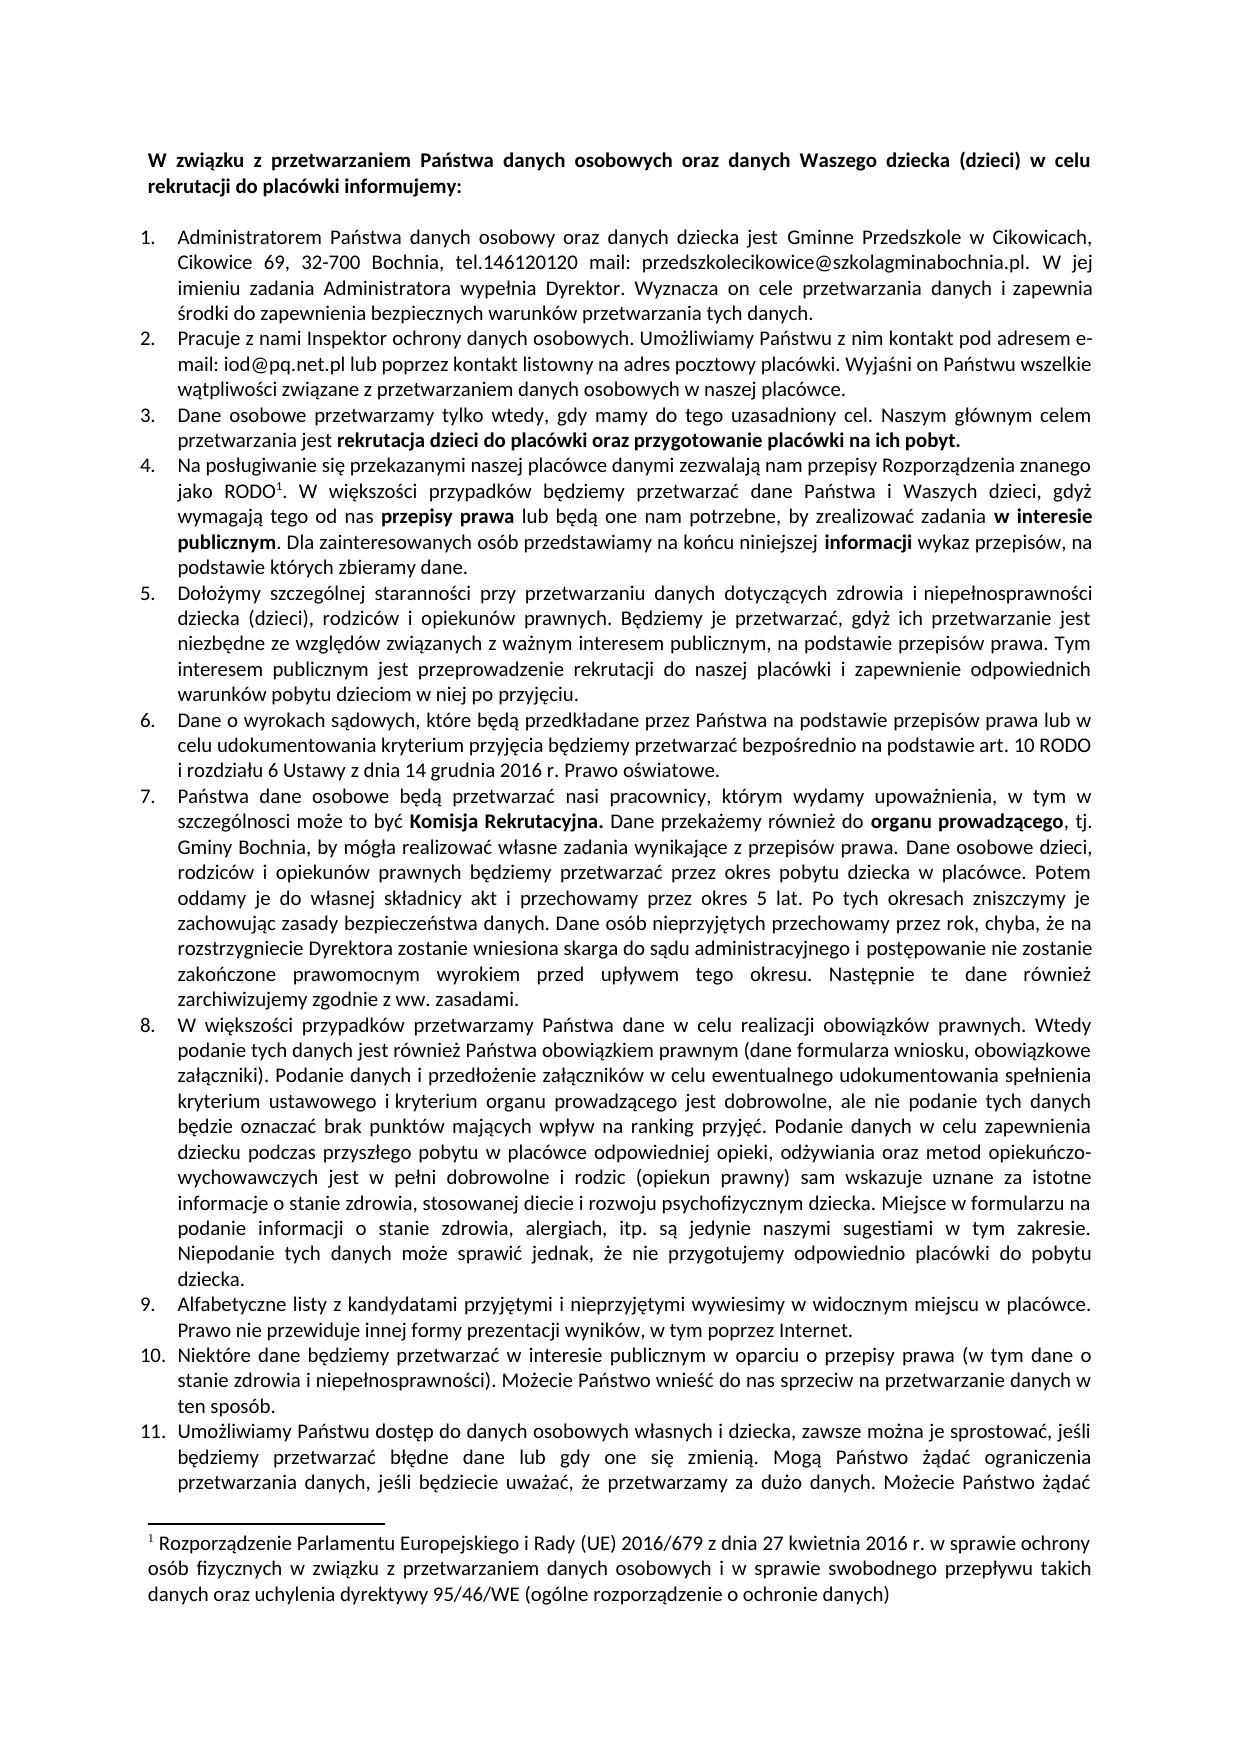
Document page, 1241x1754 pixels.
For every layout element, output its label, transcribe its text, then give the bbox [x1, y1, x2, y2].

list Dane osobowe przetwarzamy tylko wtedy, gdy mamy do tego uzasadniony cel. Naszym głównym celem przetwarzania jest rekrutacja dzieci do placówki oraz przygotowanie placówki na ich pobyt. [140, 402, 1093, 453]
list Dołożymy szczególnej staranności przy przetwarzaniu danych dotyczących zdrowia i niepełnosprawności dziecka (dzieci), rodziców i opiekunów prawnych. Będziemy je przetwarzać, gdyż ich przetwarzanie jest niezbędne ze względów związanych z ważnym interesem publicznym, na podstawie przepisów prawa. Tym interesem publicznym jest przeprowadzenie rekrutacji do naszej placówki i zapewnienie odpowiednich warunków pobytu dzieciom w niej po przyjęciu. [140, 580, 1093, 707]
list Niektóre dane będziemy przetwarzać w interesie publicznym w oparciu o przepisy prawa (w tym dane o stanie zdrowia i niepełnosprawności). Możecie Państwo wnieść do nas sprzeciw na przetwarzanie danych w ten sposób. [140, 1342, 1093, 1418]
list Dane o wyrokach sądowych, które będą przedkładane przez Państwa na podstawie przepisów prawa lub w celu udokumentowania kryterium przyjęcia będziemy przetwarzać bezpośrednio na podstawie art. 10 RODO i rozdziału 6 Ustawy z dnia 14 grudnia 2016 r. Prawo oświatowe. [140, 707, 1093, 783]
list Alfabetyczne listy z kandydatami przyjętymi i nieprzyjętymi wywiesimy w widocznym miejscu w placówce. Prawo nie przewiduje innej formy prezentacji wyników, w tym poprzez Internet. [140, 1291, 1093, 1342]
list Pracuje z nami Inspektor ochrony danych osobowych. Umożliwiamy Państwu z nim kontakt pod adresem e-mail: iod@pq.net.pl lub poprzez kontakt listowny na adres pocztowy placówki. Wyjaśni on Państwu wszelkie wątpliwości związane z przetwarzaniem danych osobowych w naszej placówce. [140, 326, 1093, 402]
text W związku z przetwarzaniem Państwa danych osobowych oraz danych Waszego dziecka (dzieci) w celu rekrutacji do placówki informujemy: [148, 148, 1093, 198]
list Państwa dane osobowe będą przetwarzać nasi pracownicy, którym wydamy upoważnienia, w tym w szczególnosci może to być Komisja Rekrutacyjna. Dane przekażemy również do organu prowadzącego, tj. Gminy Bochnia, by mógła realizować własne zadania wynikające z przepisów prawa. Dane osobowe dzieci, rodziców i opiekunów prawnych będziemy przetwarzać przez okres pobytu dziecka w placówce. Potem oddamy je do własnej składnicy akt i przechowamy przez okres 5 lat. Po tych okresach zniszczymy je zachowując zasady bezpieczeństwa danych. Dane osób nieprzyjętych przechowamy przez rok, chyba, że na rozstrzygniecie Dyrektora zostanie wniesiona skarga do sądu administracyjnego i postępowanie nie zostanie zakończone prawomocnym wyrokiem przed upływem tego okresu. Następnie te dane również zarchiwizujemy zgodnie z ww. zasadami. [140, 783, 1093, 1012]
list W większości przypadków przetwarzamy Państwa dane w celu realizacji obowiązków prawnych. Wtedy podanie tych danych jest również Państwa obowiązkiem prawnym (dane formularza wniosku, obowiązkowe załączniki). Podanie danych i przedłożenie załączników w celu ewentualnego udokumentowania spełnienia kryterium ustawowego i kryterium organu prowadzącego jest dobrowolne, ale nie podanie tych danych będzie oznaczać brak punktów mających wpływ na ranking przyjęć. Podanie danych w celu zapewnienia dziecku podczas przyszłego pobytu w placówce odpowiedniej opieki, odżywiania oraz metod opiekuńczo-wychowawczych jest w pełni dobrowolne i rodzic (opiekun prawny) sam wskazuje uznane za istotne informacje o stanie zdrowia, stosowanej diecie i rozwoju psychofizycznym dziecka. Miejsce w formularzu na podanie informacji o stanie zdrowia, alergiach, itp. są jedynie naszymi sugestiami w tym zakresie. Niepodanie tych danych może sprawić jednak, że nie przygotujemy odpowiednio placówki do pobytu dziecka. [140, 1012, 1093, 1291]
list Administratorem Państwa danych osobowy oraz danych dziecka jest Gminne Przedszkole w Cikowicach, Cikowice 69, 32-700 Bochnia, tel.146120120 mail: przedszkolecikowice@szkolagminabochnia.pl. W jej imieniu zadania Administratora wypełnia Dyrektor. Wyznacza on cele przetwarzania danych i zapewnia środki do zapewnienia bezpiecznych warunków przetwarzania tych danych. [140, 224, 1093, 326]
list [140, 1418, 1093, 1495]
list Na posługiwanie się przekazanymi naszej placówce danymi zezwalają nam przepisy Rozporządzenia znanego jako RODO. W większości przypadków będziemy przetwarzać dane Państwa i Waszych dzieci, gdyż wymagają tego od nas przepisy prawa lub będą one nam potrzebne, by zrealizować zadania w interesie publicznym. Dla zainteresowanych osób przedstawiamy na końcu niniejszej informacji wykaz przepisów, na podstawie których zbieramy dane. [140, 453, 1093, 580]
